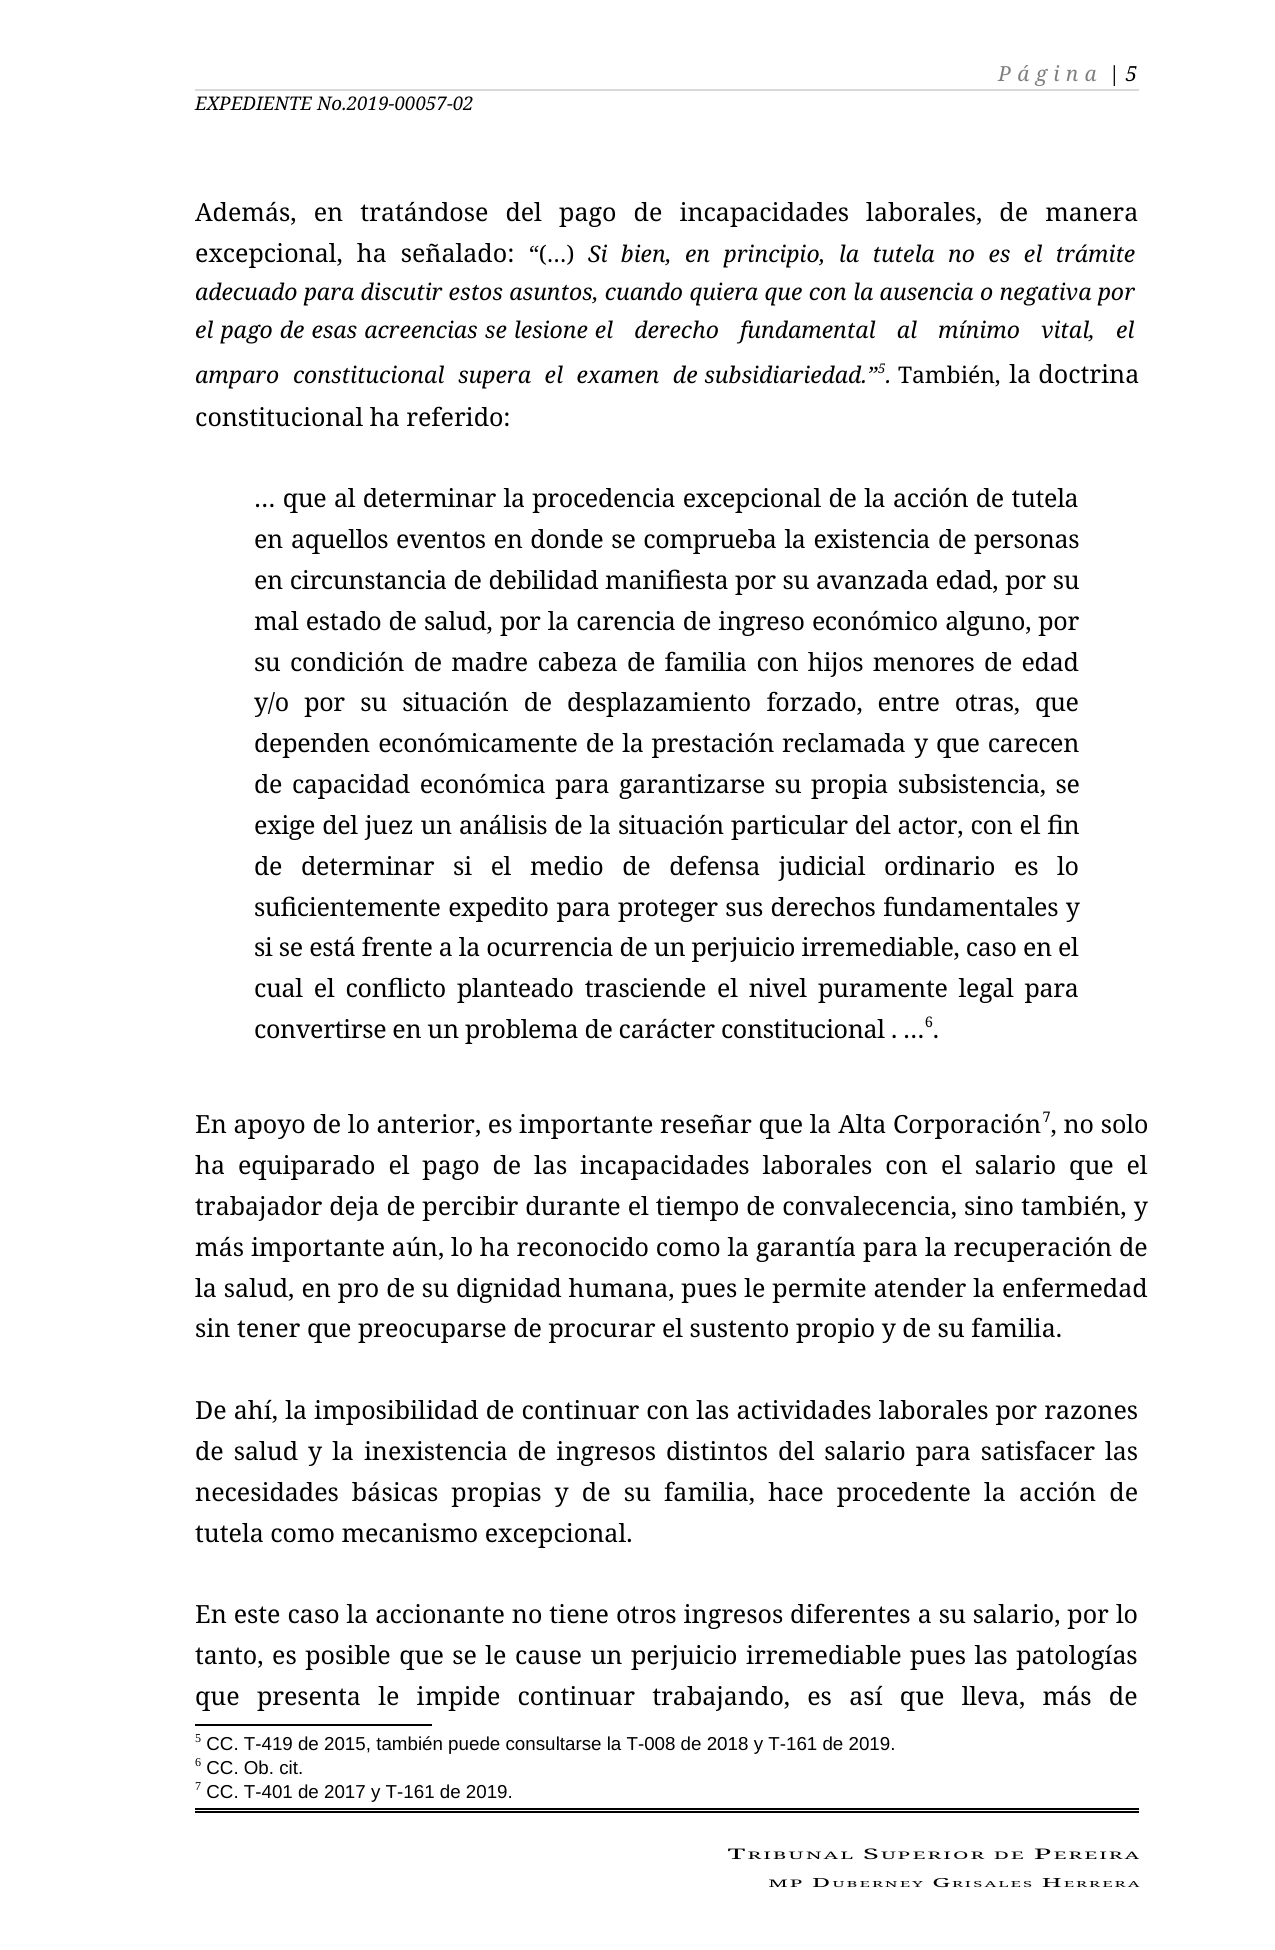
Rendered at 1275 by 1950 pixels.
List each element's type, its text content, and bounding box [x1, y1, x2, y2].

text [195, 1597, 1139, 1713]
text En apoyo de lo anterior, es importante reseñar que la Alta Corporación, no solo ha equiparado el pago de las incapacidades laborales con el salario que el trabajador deja de percibir durante el tiempo de convalecencia, sino también, y más importante aún, lo ha reconocido como la garantía para la recuperación de la salud, en pro de su dignidad humana, pues le permite atender la enfermedad sin tener que preocuparse de procurar el sustento propio y de su familia. [195, 1107, 1149, 1345]
text Además, en tratándose del pago de incapacidades laborales, de manera excepcional, ha señalado: “(…) Si bien, en principio, la tutela no es el trámite adecuado para discutir estos asuntos, cuando quiera que con la ausencia o negativa por el pago de esas acreencias se lesione el derecho fundamental al mínimo vital, el amparo constitucional supera el examen de subsidiariedad.”. También, la doctrina constitucional ha referido: [195, 195, 1139, 433]
text … que al determinar la procedencia excepcional de la acción de tutela en aquellos eventos en donde se comprueba la existencia de personas en circunstancia de debilidad manifiesta por su avanzada edad, por su mal estado de salud, por la carencia de ingreso económico alguno, por su condición de madre cabeza de familia con hijos menores de edad y/o por su situación de desplazamiento forzado, entre otras, que dependen económicamente de la prestación reclamada y que carecen de capacidad económica para garantizarse su propia subsistencia, se exige del juez un análisis de la situación particular del actor, con el fin de determinar si el medio de defensa judicial ordinario es lo suficientemente expedito para proteger sus derechos fundamentales y si se está frente a la ocurrencia de un perjuicio irremediable, caso en el cual el conflicto planteado trasciende el nivel puramente legal para convertirse en un problema de carácter constitucional . …. [254, 481, 1080, 1046]
text De ahí, la imposibilidad de continuar con las actividades laborales por razones de salud y la inexistencia de ingresos distintos del salario para satisfacer las necesidades básicas propias y de su familia, hace procedente la acción de tutela como mecanismo excepcional. [195, 1393, 1139, 1549]
